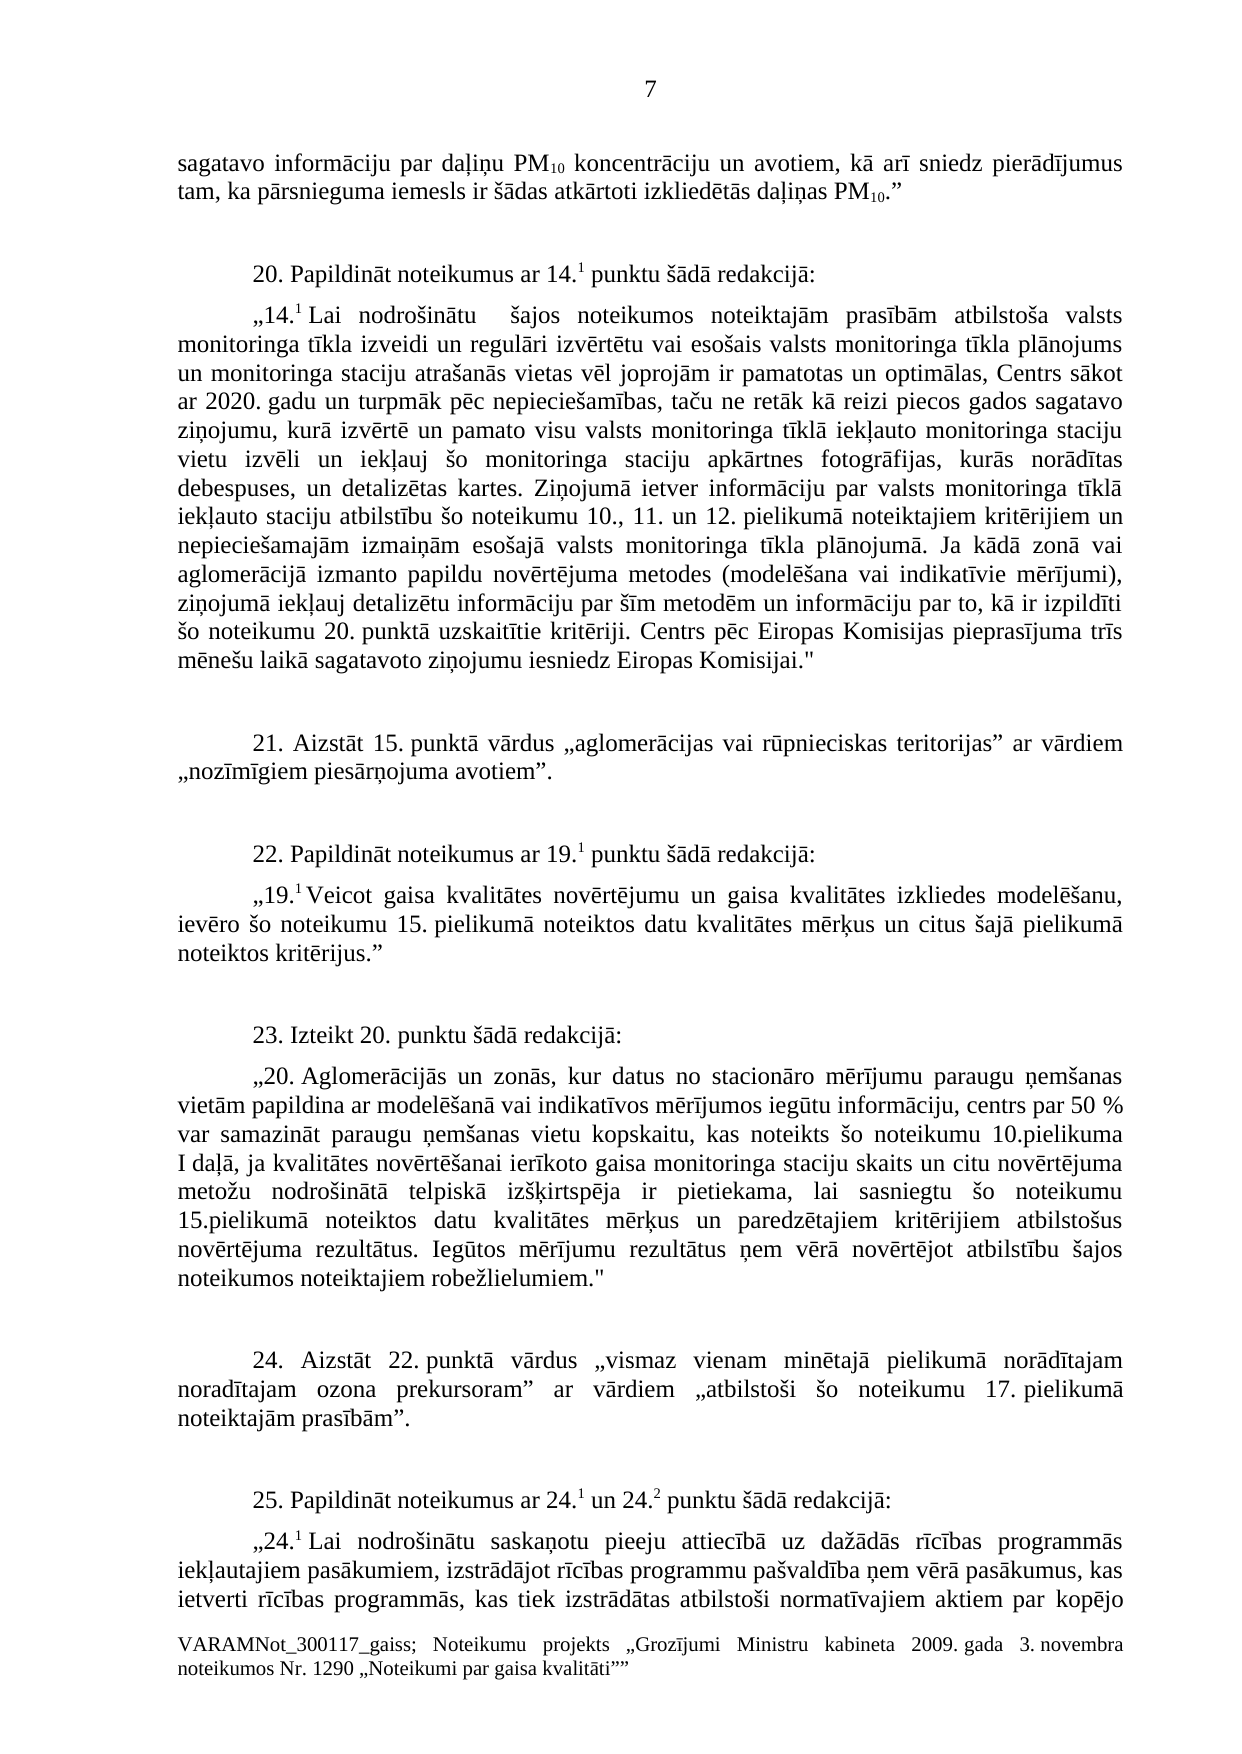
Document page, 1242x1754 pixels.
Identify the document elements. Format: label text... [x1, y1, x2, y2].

text „20. Aglomerācijās un zonās, kur datus no stacionāro mērījumu paraugu ņemšanas vietām papildina ar modelēšanā vai indikatīvos mērījumos iegūtu informāciju, centrs par 50 % var samazināt paraugu ņemšanas vietu kopskaitu, kas noteikts šo noteikumu 10.pielikuma I daļā, ja kvalitātes novērtēšanai ierīkoto gaisa monitoringa staciju skaits un citu novērtējuma metožu nodrošinātā telpiskā izšķirtspēja ir pietiekama, lai sasniegtu šo noteikumu 15.pielikumā noteiktos datu kvalitātes mērķus un paredzētajiem kritērijiem atbilstošus novērtējuma rezultātus. Iegūtos mērījumu rezultātus ņem vērā novērtējot atbilstību šajos noteikumos noteiktajiem robežlielumiem." [177, 1061, 1123, 1291]
text 20. Papildināt noteikumus ar 14.1 punktu šādā redakcijā: [177, 259, 1123, 288]
text 21. Aizstāt 15. punktā vārdus „aglomerācijas vai rūpnieciskas teritorijas” ar vārdiem „nozīmīgiem piesārņojuma avotiem”. [177, 728, 1123, 785]
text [177, 1526, 1123, 1613]
text 22. Papildināt noteikumus ar 19.1 punktu šādā redakcijā: [177, 839, 1123, 868]
text 25. Papildināt noteikumus ar 24.1 un 24.2 punktu šādā redakcijā: [177, 1485, 1123, 1514]
text 23. Izteikt 20. punktu šādā redakcijā: [177, 1020, 1123, 1049]
text „19.1 Veicot gaisa kvalitātes novērtējumu un gaisa kvalitātes izkliedes modelēšanu, ievēro šo noteikumu 15. pielikumā noteiktos datu kvalitātes mērķus un citus šajā pielikumā noteiktos kritērijus.” [177, 880, 1123, 966]
text „14.1 Lai nodrošinātu šajos noteikumos noteiktajām prasībām atbilstoša valsts monitoringa tīkla izveidi un regulāri izvērtētu vai esošais valsts monitoringa tīkla plānojums un monitoringa staciju atrašanās vietas vēl joprojām ir pamatotas un optimālas, Centrs sākot ar 2020. gadu un turpmāk pēc nepieciešamības, taču ne retāk kā reizi piecos gados sagatavo ziņojumu, kurā izvērtē un pamato visu valsts monitoringa tīklā iekļauto monitoringa staciju vietu izvēli un iekļauj šo monitoringa staciju apkārtnes fotogrāfijas, kurās norādītas debespuses, un detalizētas kartes. Ziņojumā ietver informāciju par valsts monitoringa tīklā iekļauto staciju atbilstību šo noteikumu 10., 11. un 12. pielikumā noteiktajiem kritērijiem un nepieciešamajām izmaiņām esošajā valsts monitoringa tīkla plānojumā. Ja kādā zonā vai aglomerācijā izmanto papildu novērtējuma metodes (modelēšana vai indikatīvie mērījumi), ziņojumā iekļauj detalizētu informāciju par šīm metodēm un informāciju par to, kā ir izpildīti šo noteikumu 20. punktā uzskaitītie kritēriji. Centrs pēc Eiropas Komisijas pieprasījuma trīs mēnešu laikā sagatavoto ziņojumu iesniedz Eiropas Komisijai." [177, 300, 1123, 674]
text 24. Aizstāt 22. punktā vārdus „vismaz vienam minētajā pielikumā norādītajam noradītajam ozona prekursoram” ar vārdiem „atbilstoši šo noteikumu 17. pielikumā noteiktajām prasībām”. [177, 1345, 1123, 1431]
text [177, 148, 1123, 205]
